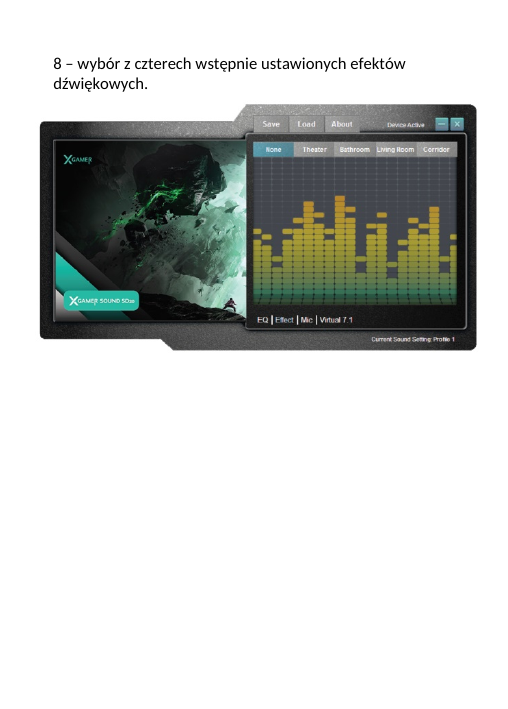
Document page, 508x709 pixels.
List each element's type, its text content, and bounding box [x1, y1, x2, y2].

text 8 – wybór z czterech wstępnie ustawionych efektów dźwiękowych. [53, 53, 455, 94]
picture [35, 100, 480, 355]
